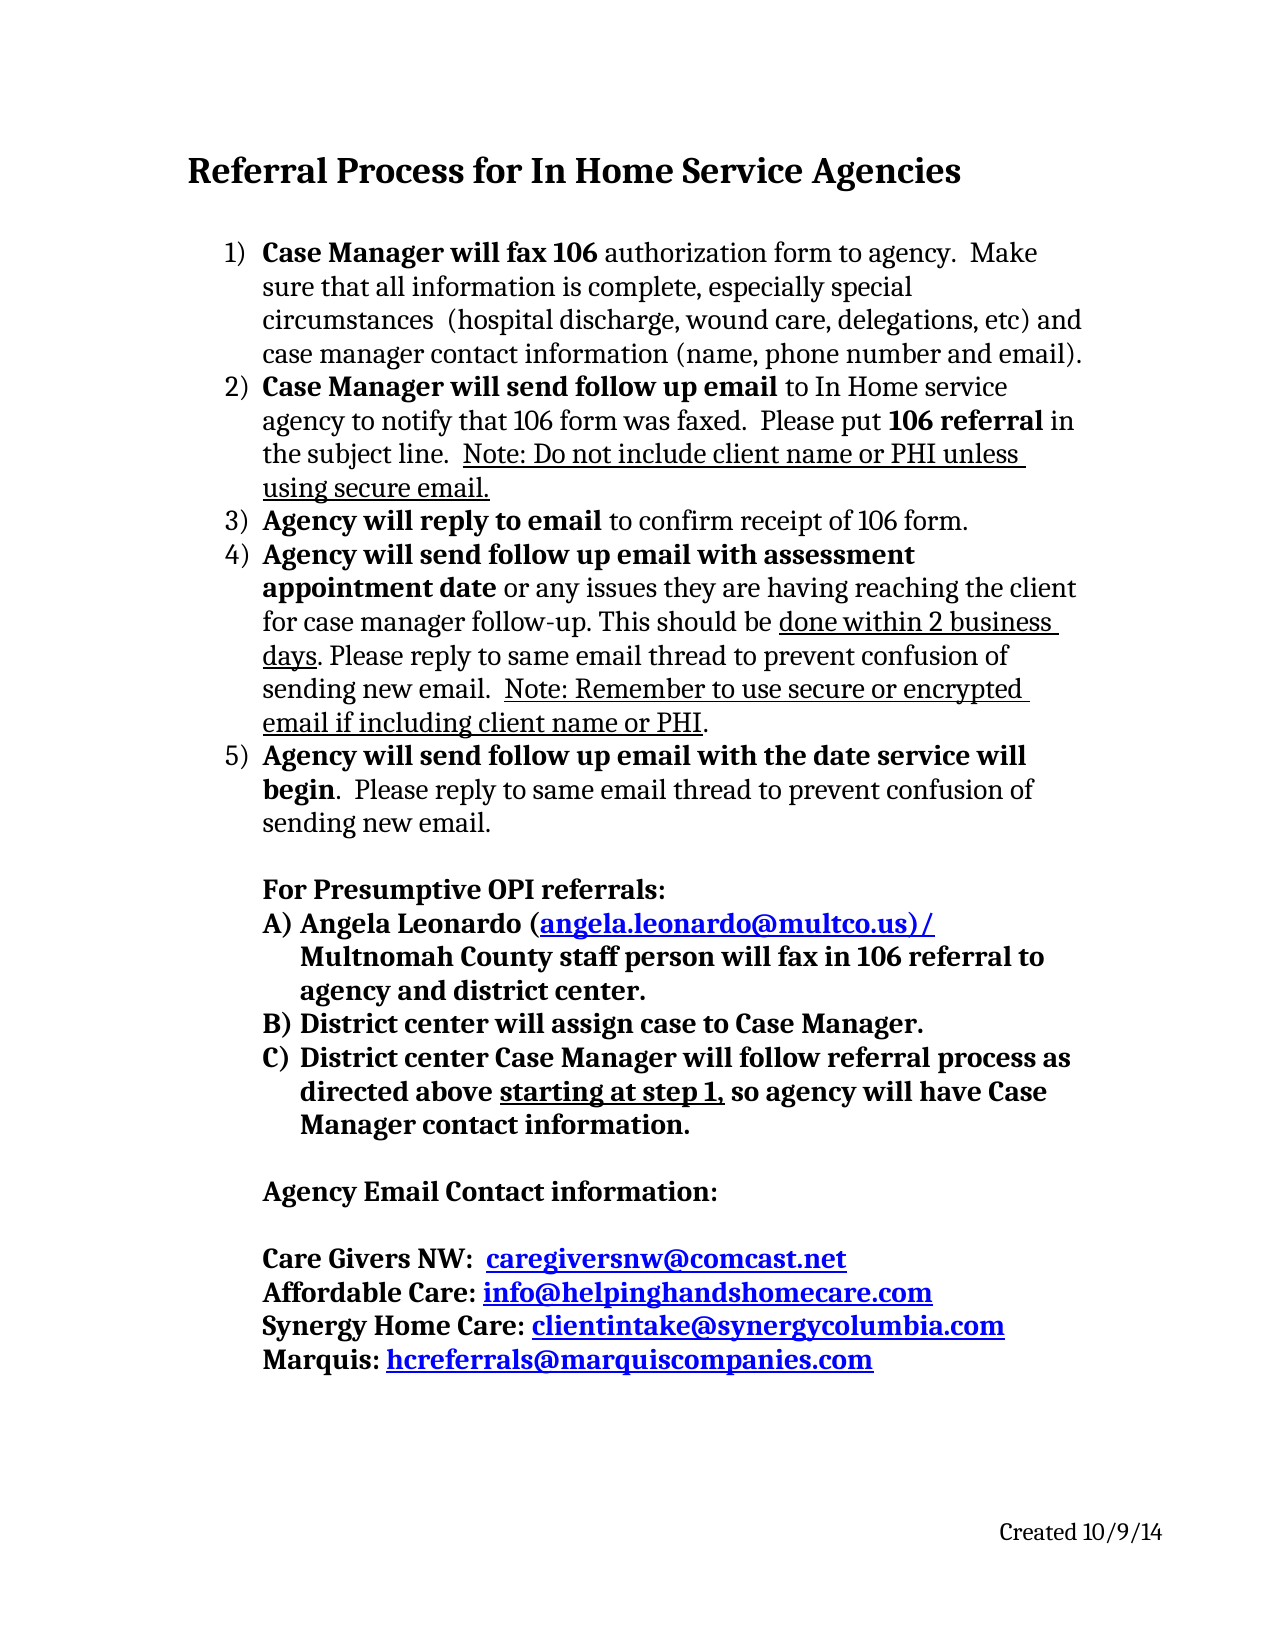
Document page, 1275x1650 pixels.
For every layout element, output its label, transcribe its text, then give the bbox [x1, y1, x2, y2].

list For Presumptive OPI referrals: [262, 873, 1087, 907]
list Agency will reply to email to confirm receipt of 106 form. [225, 504, 1087, 538]
list Agency will send follow up email with assessment appointment date or any issues they are having reaching the client for case manager follow-up. This should be done within 2 business days. Please reply to same email thread to prevent confusion of sending new email. Note: Remember to use secure or encrypted email if including client name or PHI. [225, 538, 1087, 739]
list Case Manager will fax 106 authorization form to agency. Make sure that all information is complete, especially special circumstances (hospital discharge, wound care, delegations, etc) and case manager contact information (name, phone number and email). [225, 236, 1087, 370]
list Affordable Care: info@helpinghandshomecare.com [262, 1276, 1087, 1309]
list Case Manager will send follow up email to In Home service agency to notify that 106 form was faxed. Please put 106 referral in the subject line. Note: Do not include client name or PHI unless using secure email. [225, 370, 1087, 504]
list District center Case Manager will follow referral process as directed above starting at step 1, so agency will have Case Manager contact information. [262, 1041, 1087, 1142]
list Marquis: hcreferrals@marquiscompanies.com [262, 1343, 1087, 1377]
list Care Givers NW: caregiversnw@comcast.net [262, 1242, 1087, 1276]
list Angela Leonardo (angela.leonardo@multco.us)/ Multnomah County staff person will fax in 106 referral to agency and district center. [262, 907, 1087, 1008]
list Agency will send follow up email with the date service will begin. Please reply to same email thread to prevent confusion of sending new email. [225, 739, 1087, 840]
list District center will assign case to Case Manager. [262, 1008, 1087, 1041]
list Synergy Home Care: clientintake@synergycolumbia.com [262, 1309, 1087, 1343]
text Referral Process for In Home Service Agencies [187, 150, 1087, 193]
list Agency Email Contact information: [262, 1175, 1087, 1209]
